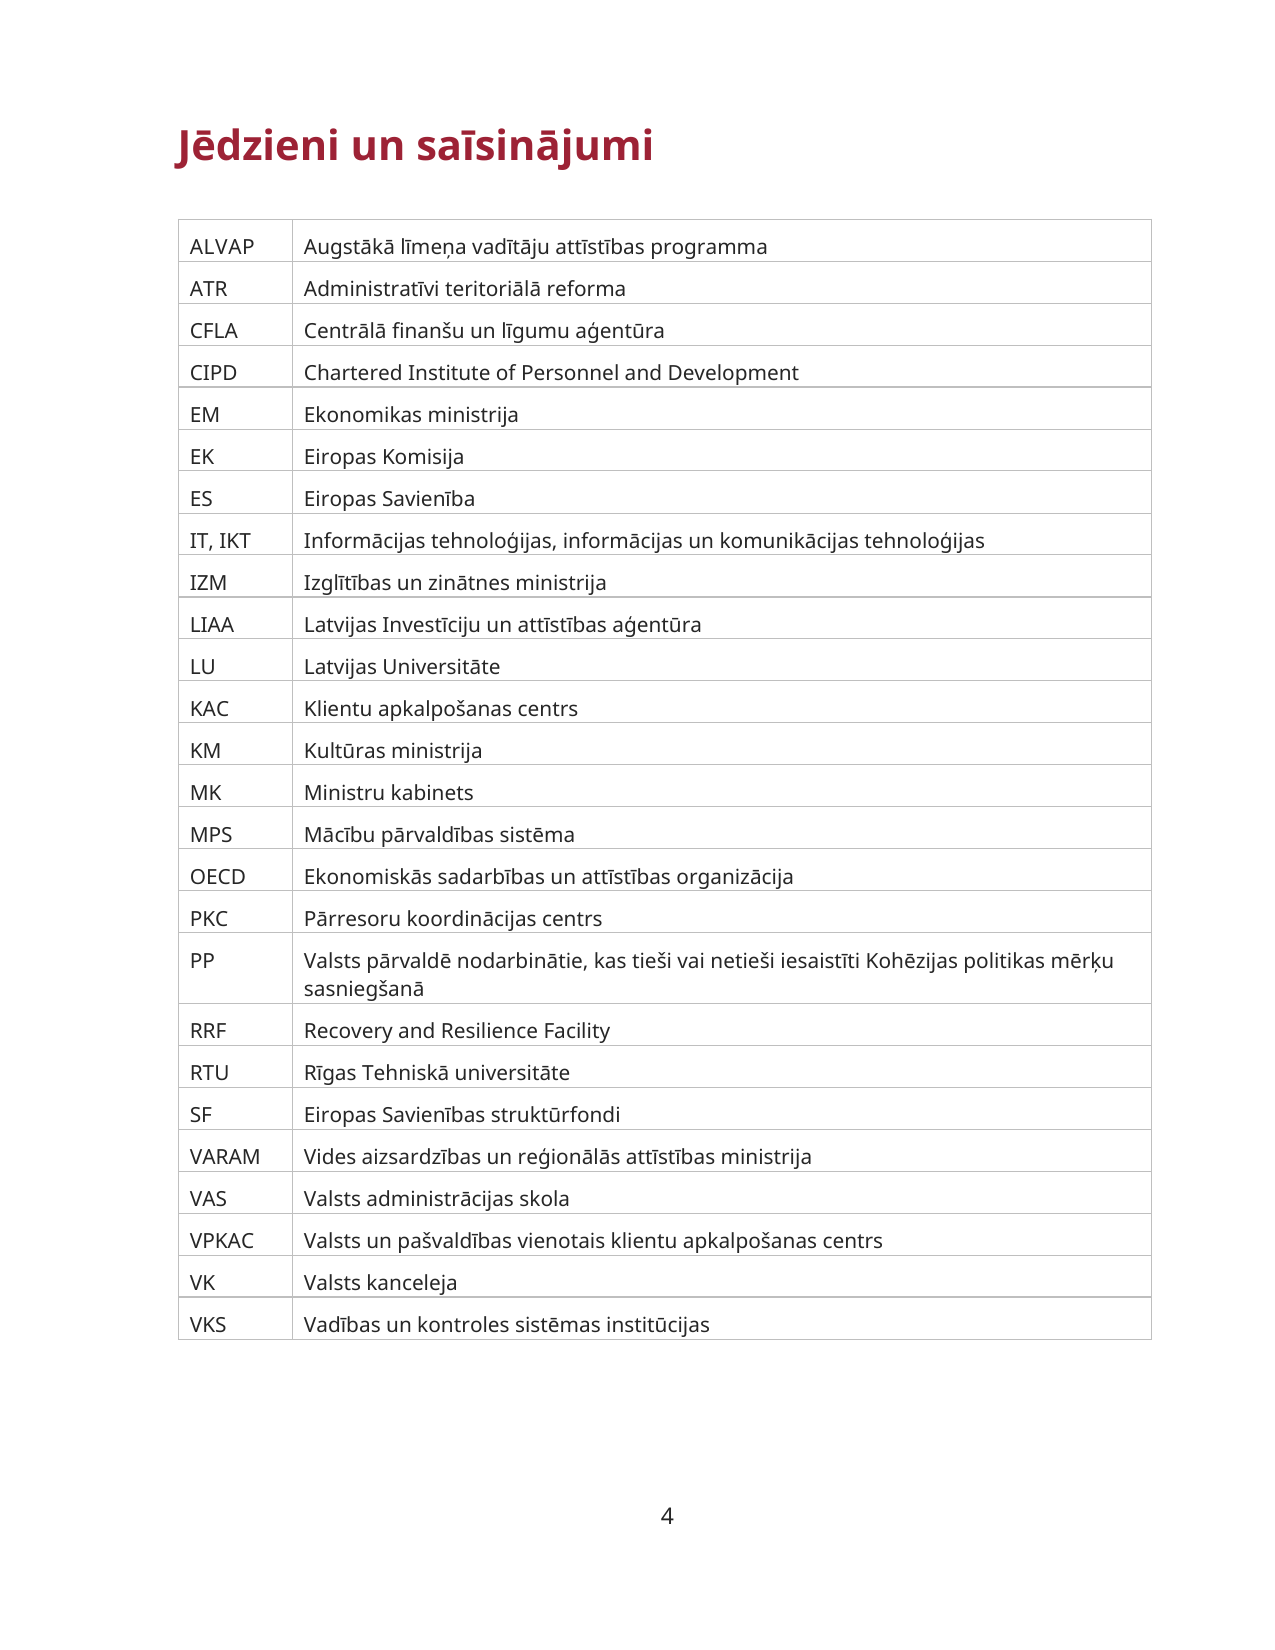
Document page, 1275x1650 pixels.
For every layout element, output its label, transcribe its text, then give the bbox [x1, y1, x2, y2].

table_cell ATR [179, 262, 292, 302]
table_cell Ekonomiskās sadarbības un attīstības organizācija [293, 849, 1151, 890]
table_cell Valsts un pašvaldības vienotais klientu apkalpošanas centrs [293, 1214, 1151, 1254]
table_cell Latvijas Universitāte [293, 639, 1151, 680]
table_cell EK [179, 430, 292, 470]
table_cell Ministru kabinets [293, 765, 1151, 806]
table_cell VPKAC [179, 1214, 292, 1254]
table_cell Informācijas tehnoloģijas, informācijas un komunikācijas tehnoloģijas [293, 514, 1151, 554]
table_cell Centrālā finanšu un līgumu aģentūra [293, 304, 1151, 344]
table_cell IT, IKT [179, 514, 292, 554]
table_cell VK [179, 1256, 292, 1296]
table_cell Eiropas Komisija [293, 430, 1151, 470]
table_cell Izglītības un zinātnes ministrija [293, 555, 1151, 596]
table_cell Administratīvi teritoriālā reforma [293, 262, 1151, 302]
table_cell Kultūras ministrija [293, 723, 1151, 764]
table_cell Eiropas Savienība [293, 471, 1151, 512]
table_cell EM [179, 388, 292, 428]
table_cell Rīgas Tehniskā universitāte [293, 1046, 1151, 1087]
table_cell Klientu apkalpošanas centrs [293, 681, 1151, 722]
table_cell Latvijas Investīciju un attīstības aģentūra [293, 598, 1151, 638]
table_cell Valsts pārvaldē nodarbinātie, kas tieši vai netieši iesaistīti Kohēzijas politikas mērķu sasniegšanā [293, 933, 1151, 1003]
table_cell CFLA [179, 304, 292, 344]
table_cell LU [179, 639, 292, 680]
table_cell RTU [179, 1046, 292, 1087]
table_cell MPS [179, 807, 292, 848]
table_cell VARAM [179, 1130, 292, 1171]
table_cell LIAA [179, 598, 292, 638]
table_cell OECD [179, 849, 292, 890]
table_cell Vides aizsardzības un reģionālās attīstības ministrija [293, 1130, 1151, 1171]
table_cell Valsts kanceleja [293, 1256, 1151, 1296]
table_cell Ekonomikas ministrija [293, 388, 1151, 428]
table_cell VAS [179, 1172, 292, 1212]
table_cell PP [179, 933, 292, 1003]
table_cell Chartered Institute of Personnel and Development [293, 346, 1151, 386]
table_cell ES [179, 471, 292, 512]
table_cell VKS [179, 1298, 292, 1338]
table_cell Vadības un kontroles sistēmas institūcijas [293, 1298, 1151, 1338]
table_cell KAC [179, 681, 292, 722]
table_cell RRF [179, 1004, 292, 1044]
table_cell IZM [179, 555, 292, 596]
table_header ALVAP [179, 220, 292, 261]
table_cell CIPD [179, 346, 292, 386]
table_cell Eiropas Savienības struktūrfondi [293, 1088, 1151, 1128]
table_cell MK [179, 765, 292, 806]
table_cell Mācību pārvaldības sistēma [293, 807, 1151, 848]
table_cell Recovery and Resilience Facility [293, 1004, 1151, 1044]
table_cell SF [179, 1088, 292, 1128]
subtitle Jēdzieni un saīsinājumi [177, 116, 1157, 173]
table_cell PKC [179, 891, 292, 932]
table_cell Valsts administrācijas skola [293, 1172, 1151, 1212]
table_cell Pārresoru koordinācijas centrs [293, 891, 1151, 932]
table_cell KM [179, 723, 292, 764]
table_header Augstākā līmeņa vadītāju attīstības programma [293, 220, 1151, 261]
